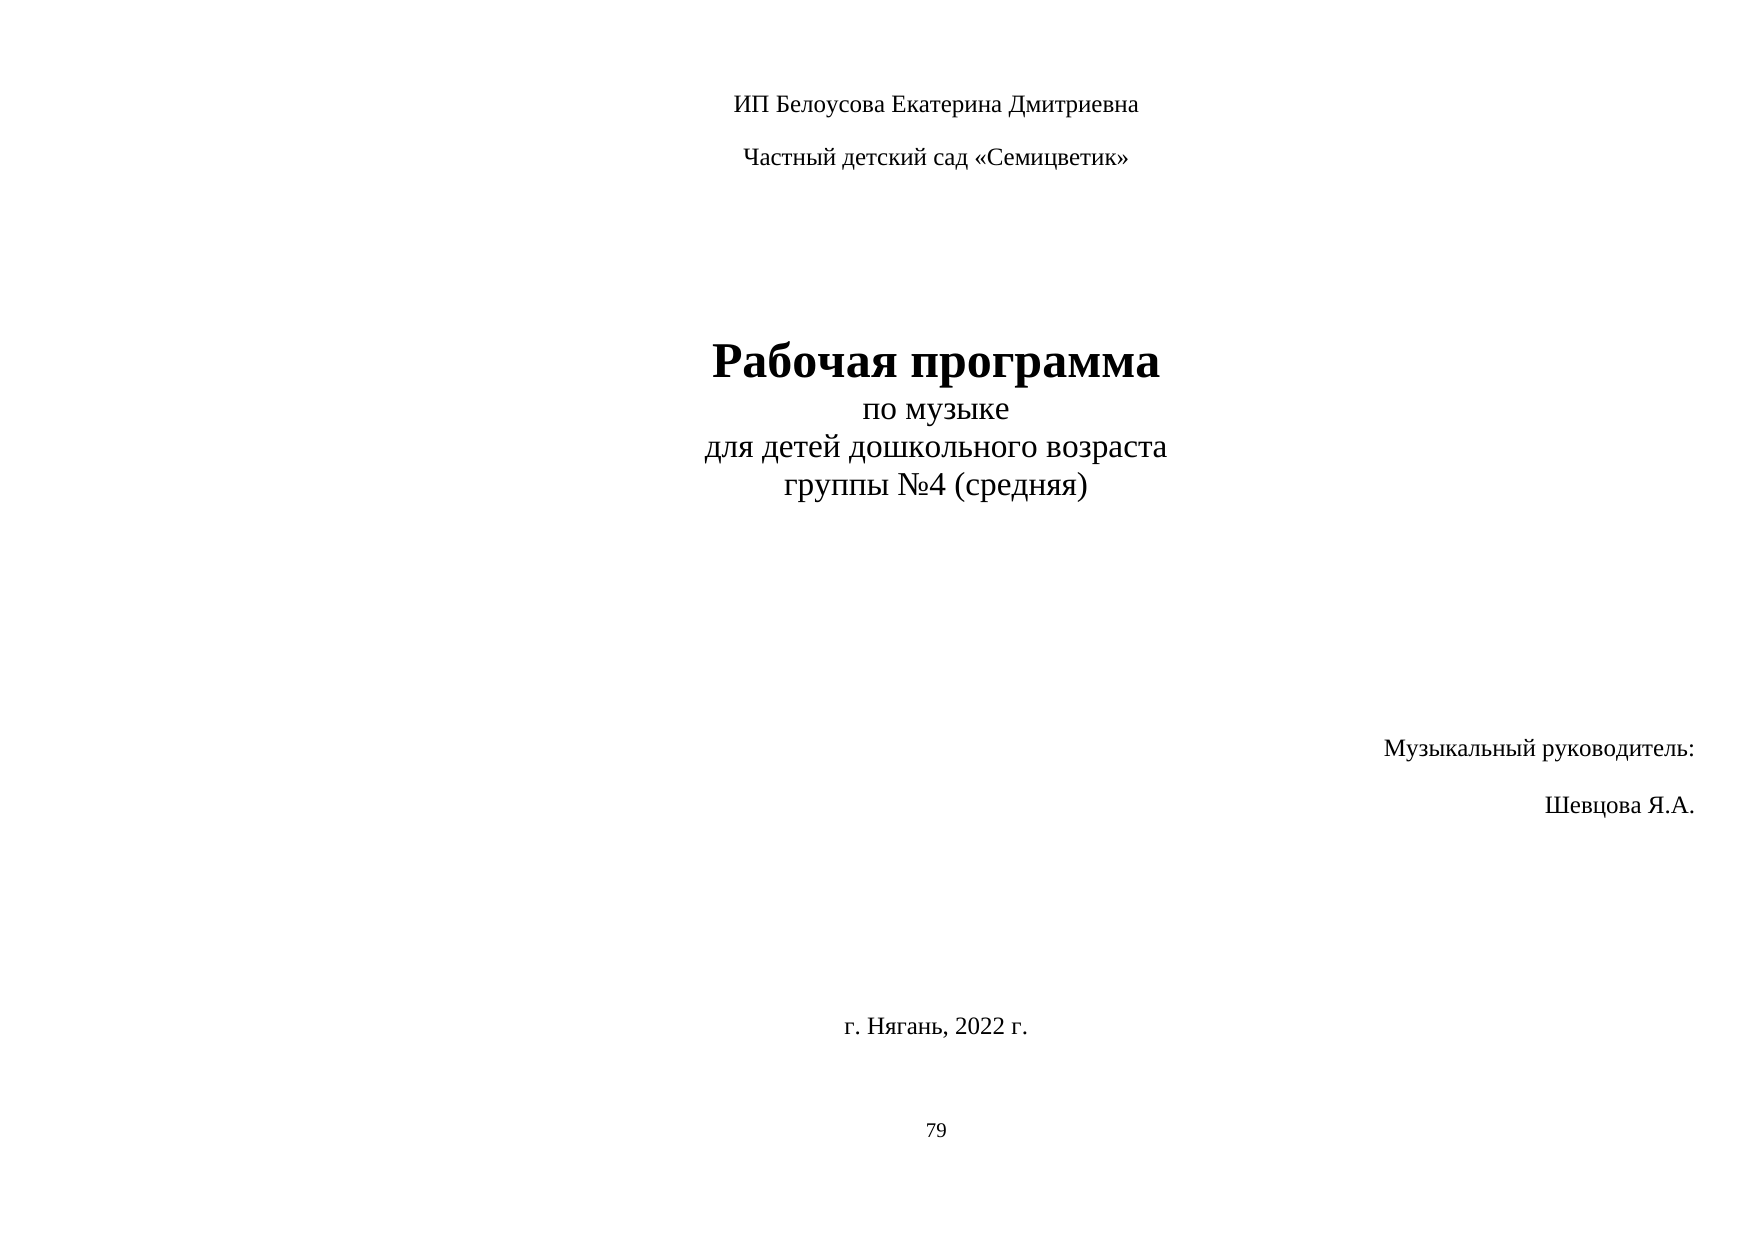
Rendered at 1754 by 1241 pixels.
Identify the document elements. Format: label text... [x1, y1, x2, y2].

text Рабочая программа [177, 331, 1695, 388]
text Шевцова Я.А. [177, 791, 1695, 819]
text Частный детский сад «Семицветик» [177, 142, 1695, 171]
text по музыке [177, 388, 1695, 426]
text Музыкальный руководитель: [177, 733, 1695, 762]
text для детей дошкольного возраста [177, 426, 1695, 465]
text ИП Белоусова Екатерина Дмитриевна [177, 89, 1695, 117]
text г. Нягань, 2022 г. [177, 1011, 1695, 1040]
text группы №4 (средняя) [177, 465, 1695, 503]
